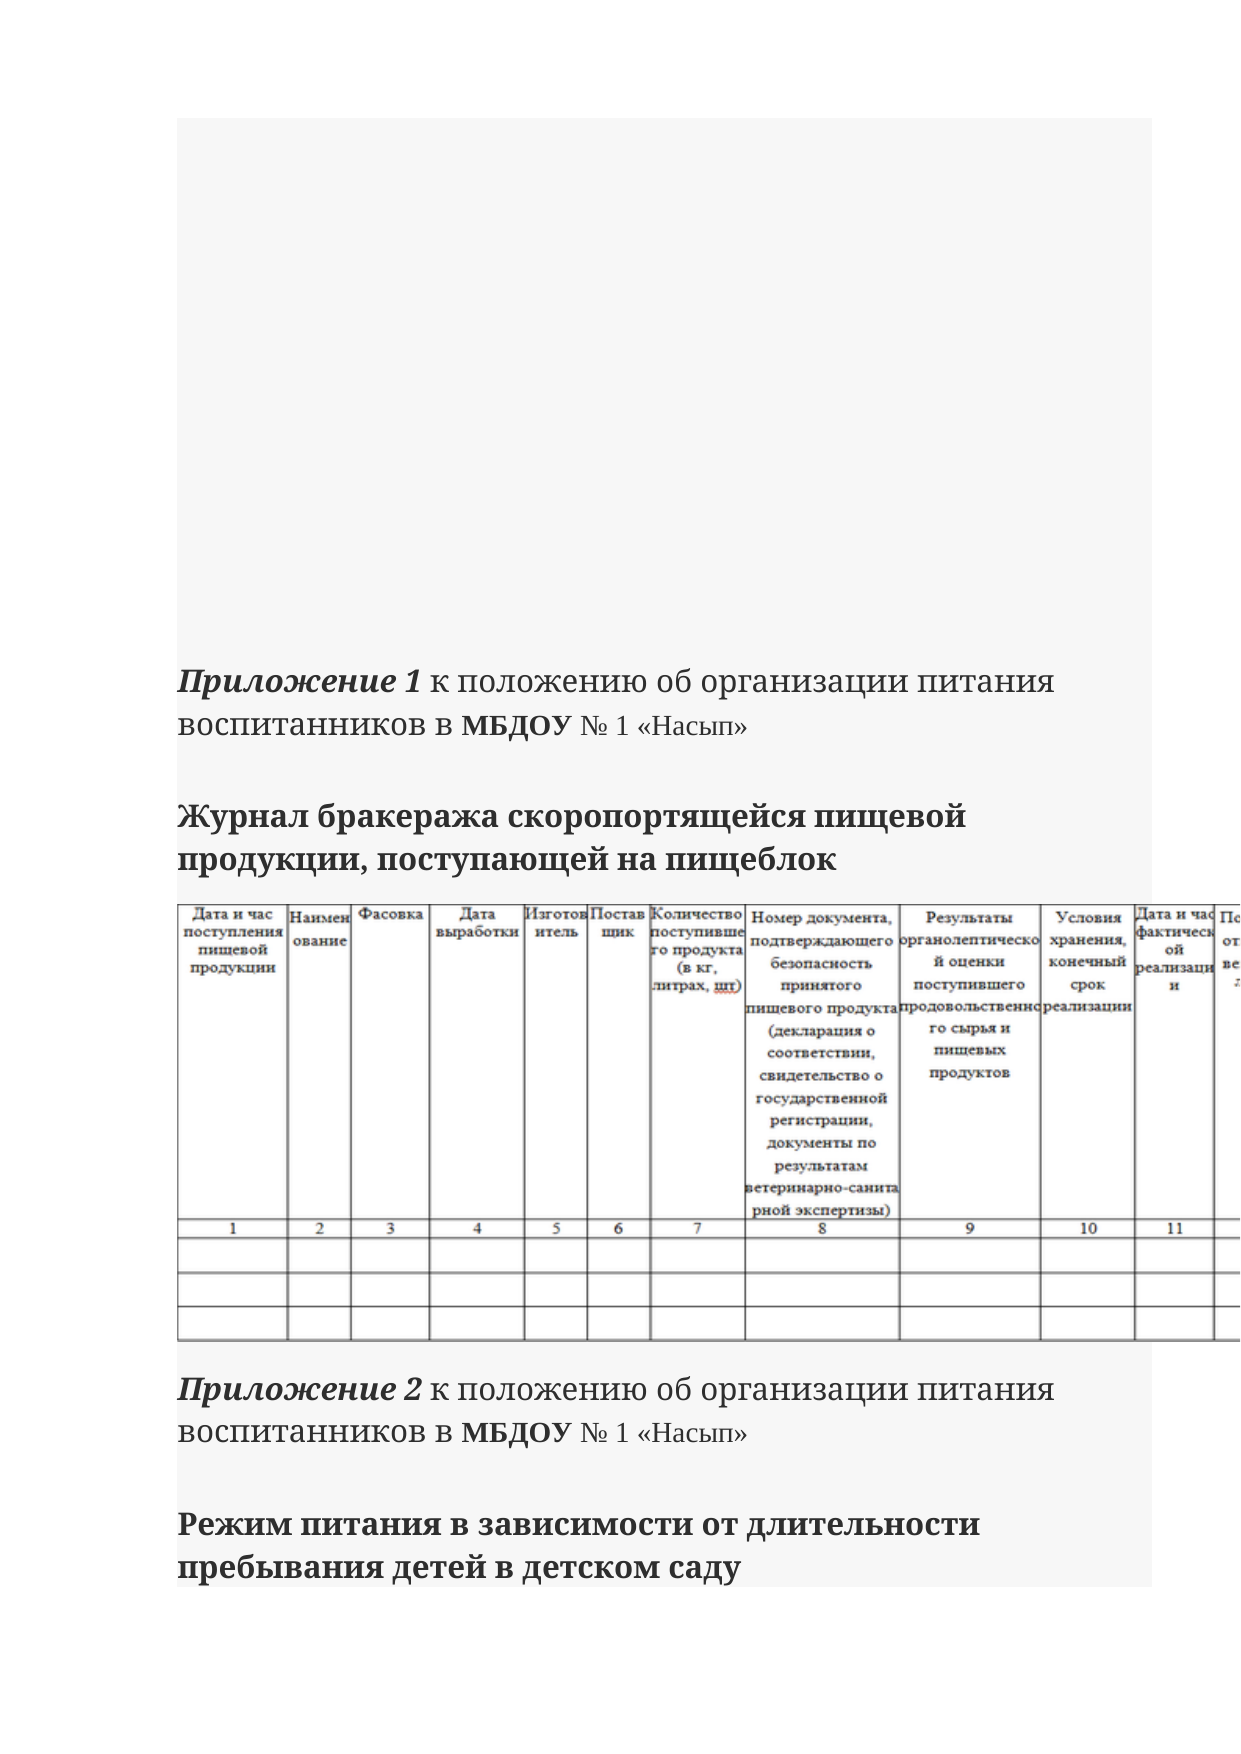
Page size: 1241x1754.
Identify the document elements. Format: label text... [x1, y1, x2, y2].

subtitle Режим питания в зависимости от длительности пребывания детей в детском саду [177, 1502, 1152, 1587]
text Приложение 1 к положению об организации питания воспитанников в МБДОУ № 1 «Насып» [177, 659, 1152, 744]
picture [177, 904, 1241, 1342]
text Приложение 2 к положению об организации питания воспитанников в МБДОУ № 1 «Насып» [177, 1367, 1152, 1452]
subtitle Журнал бракеража скоропортящейся пищевой продукции, поступающей на пищеблок [177, 794, 1152, 879]
